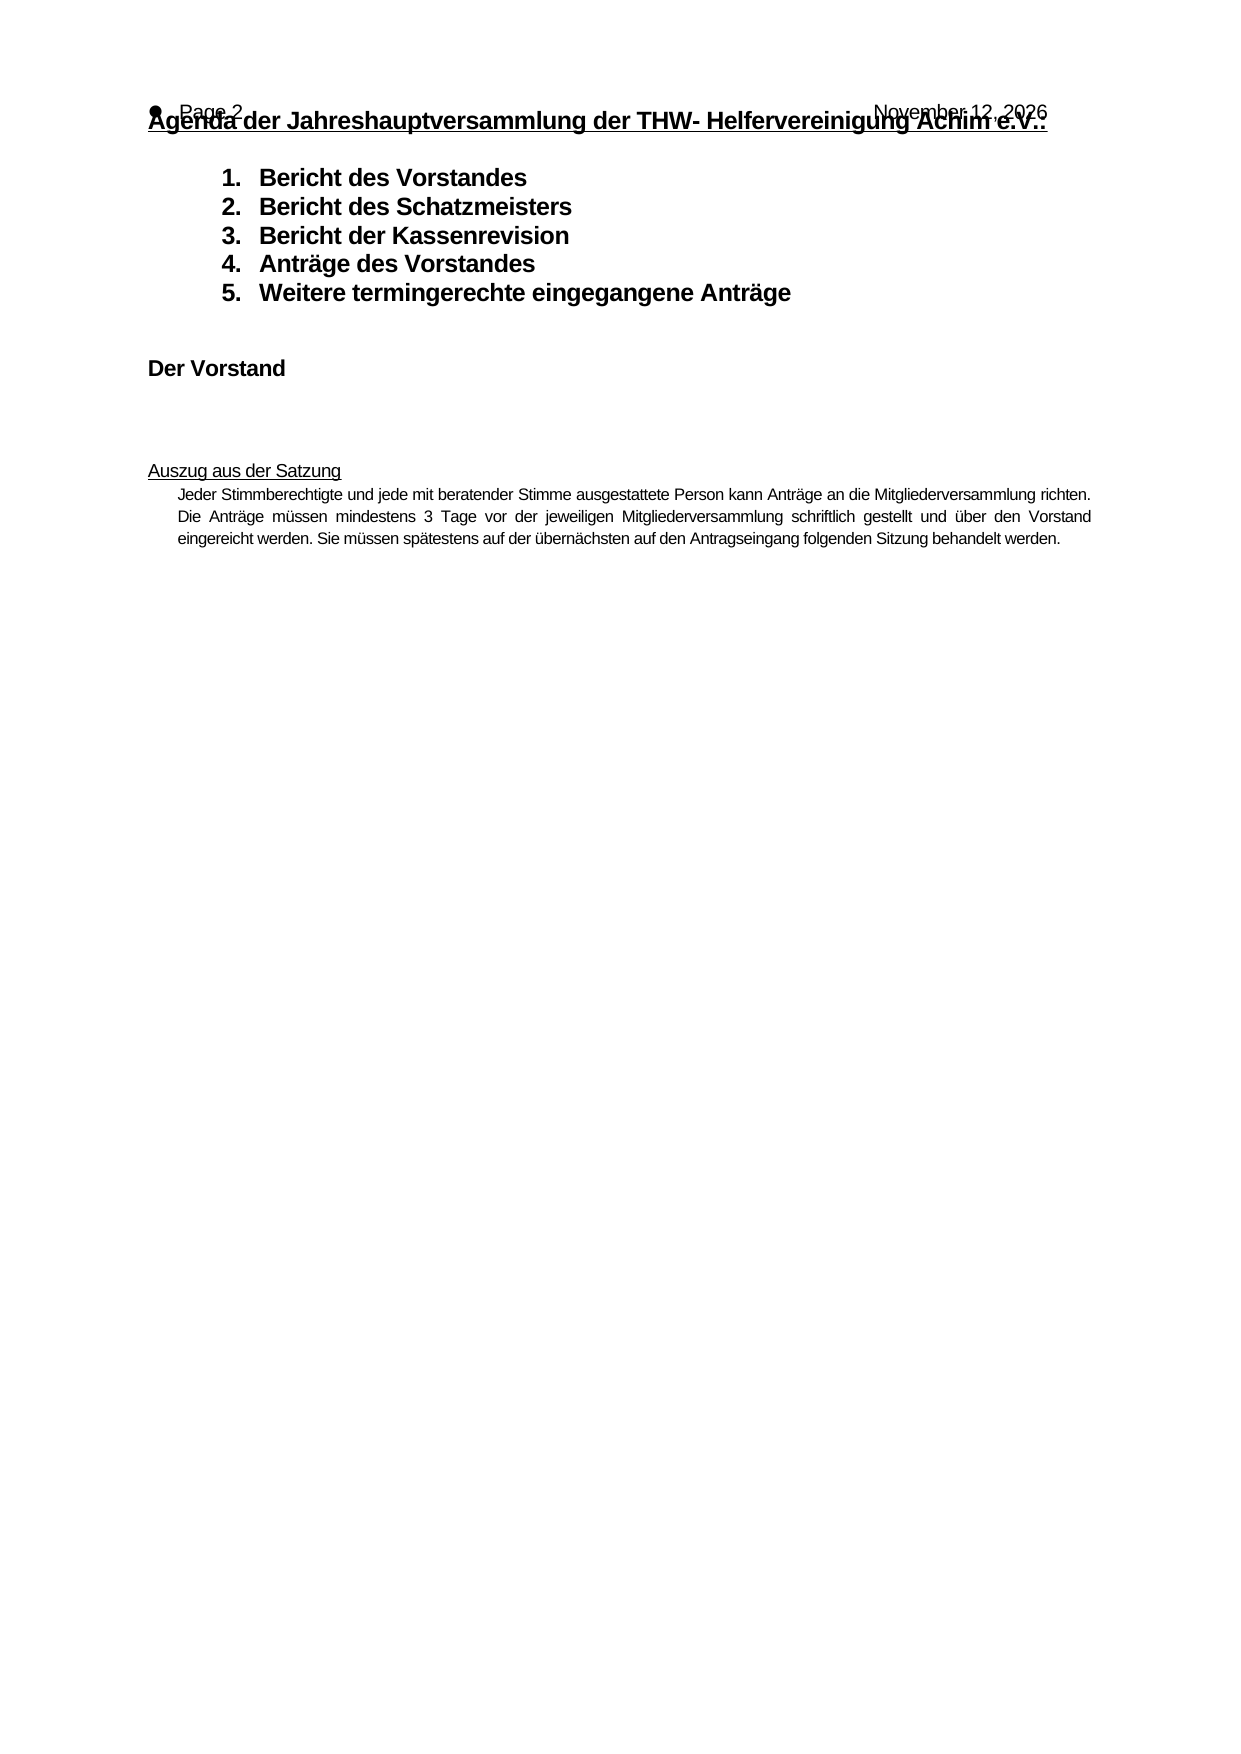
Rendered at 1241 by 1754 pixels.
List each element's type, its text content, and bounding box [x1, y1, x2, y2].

list Bericht des Schatzmeisters [221, 192, 1092, 221]
text Der Vorstand [148, 355, 1092, 381]
text Agenda der Jahreshauptversammlung der THW- Helfervereinigung Achim e.V.: [148, 106, 1092, 134]
list Bericht der Kassenrevision [221, 221, 1092, 249]
list Bericht des Vorstandes [221, 163, 1092, 192]
text Auszug aus der Satzung [148, 460, 1092, 482]
list Anträge des Vorstandes [221, 249, 1092, 278]
text Jeder Stimmberechtigte und jede mit beratender Stimme ausgestattete Person kann Anträge an die Mitgliederversammlung richten. Die Anträge müssen mindestens 3 Tage vor der jeweiligen Mitgliederversammlung schriftlich gestellt und über den Vorstand eingereicht werden. Sie müssen spätestens auf der übernächsten auf den Antragseingang folgenden Sitzung behandelt werden. [177, 485, 1092, 548]
list Weitere termingerechte eingegangene Anträge [221, 278, 1092, 307]
